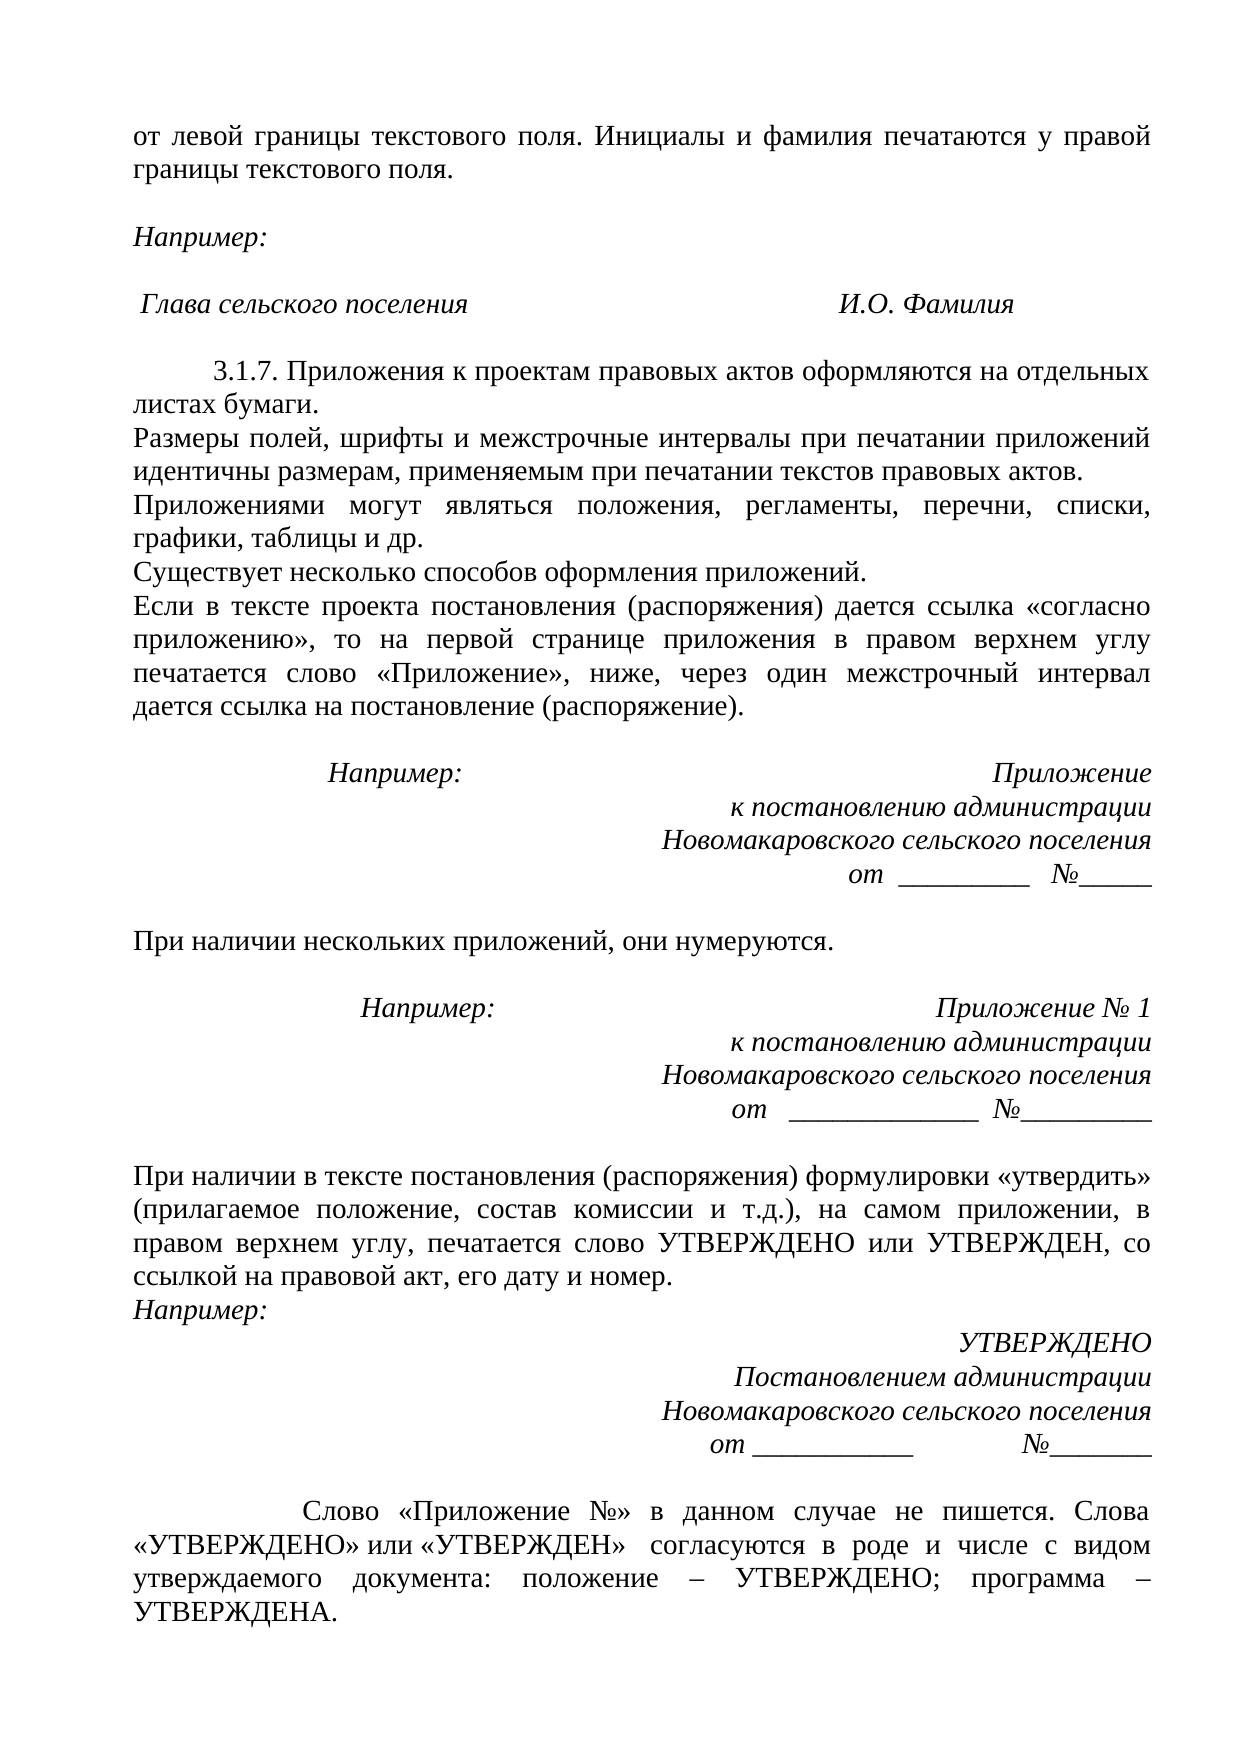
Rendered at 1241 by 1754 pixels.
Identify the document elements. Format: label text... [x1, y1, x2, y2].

text к постановлению администрации [133, 789, 1152, 822]
text Новомакаровского сельского поселения [133, 822, 1152, 856]
text Слово «Приложение №» в данном случае не пишется. Слова «УТВЕРЖДЕНО» или «УТВЕРЖДЕН» согласуются в роде и числе с видом утверждаемого документа: положение – УТВЕРЖДЕНО; программа – УТВЕРЖДЕНА. [133, 1493, 1152, 1627]
text Например: [133, 1292, 1152, 1326]
text к постановлению администрации [133, 1024, 1152, 1057]
text Глава сельского поселения И.О. Фамилия [133, 286, 1152, 319]
text 3.1.7. Приложения к проектам правовых актов оформляются на отдельных листах бумаги. [133, 353, 1152, 420]
text Например: Приложение [133, 755, 1152, 789]
text Приложениями могут являться положения, регламенты, перечни, списки, графики, таблицы и др. [133, 487, 1152, 554]
text При наличии в тексте постановления (распоряжения) формулировки «утвердить» (прилагаемое положение, состав комиссии и т.д.), на самом приложении, в правом верхнем углу, печатается слово УТВЕРЖДЕНО или УТВЕРЖДЕН, со ссылкой на правовой акт, его дату и номер. [133, 1158, 1152, 1292]
text Например: [133, 219, 1152, 252]
text от _____________ №_________ [133, 1091, 1152, 1124]
text Новомакаровского сельского поселения [133, 1057, 1152, 1091]
text Новомакаровского сельского поселения [133, 1393, 1152, 1426]
text Существует несколько способов оформления приложений. [133, 554, 1152, 588]
text При наличии нескольких приложений, они нумеруются. [133, 923, 1152, 957]
text Если в тексте проекта постановления (распоряжения) дается ссылка «согласно приложению», то на первой странице приложения в правом верхнем углу печатается слово «Приложение», ниже, через один межстрочный интервал дается ссылка на постановление (распоряжение). [133, 588, 1152, 722]
text Например: Приложение № 1 [133, 990, 1152, 1024]
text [133, 118, 1152, 185]
text Постановлением администрации [133, 1359, 1152, 1393]
text от ___________ №_______ [133, 1426, 1152, 1460]
text УТВЕРЖДЕНО [133, 1326, 1152, 1359]
text от _________ №_____ [133, 856, 1152, 889]
text Размеры полей, шрифты и межстрочные интервалы при печатании приложений идентичны размерам, применяемым при печатании текстов правовых актов. [133, 420, 1152, 487]
